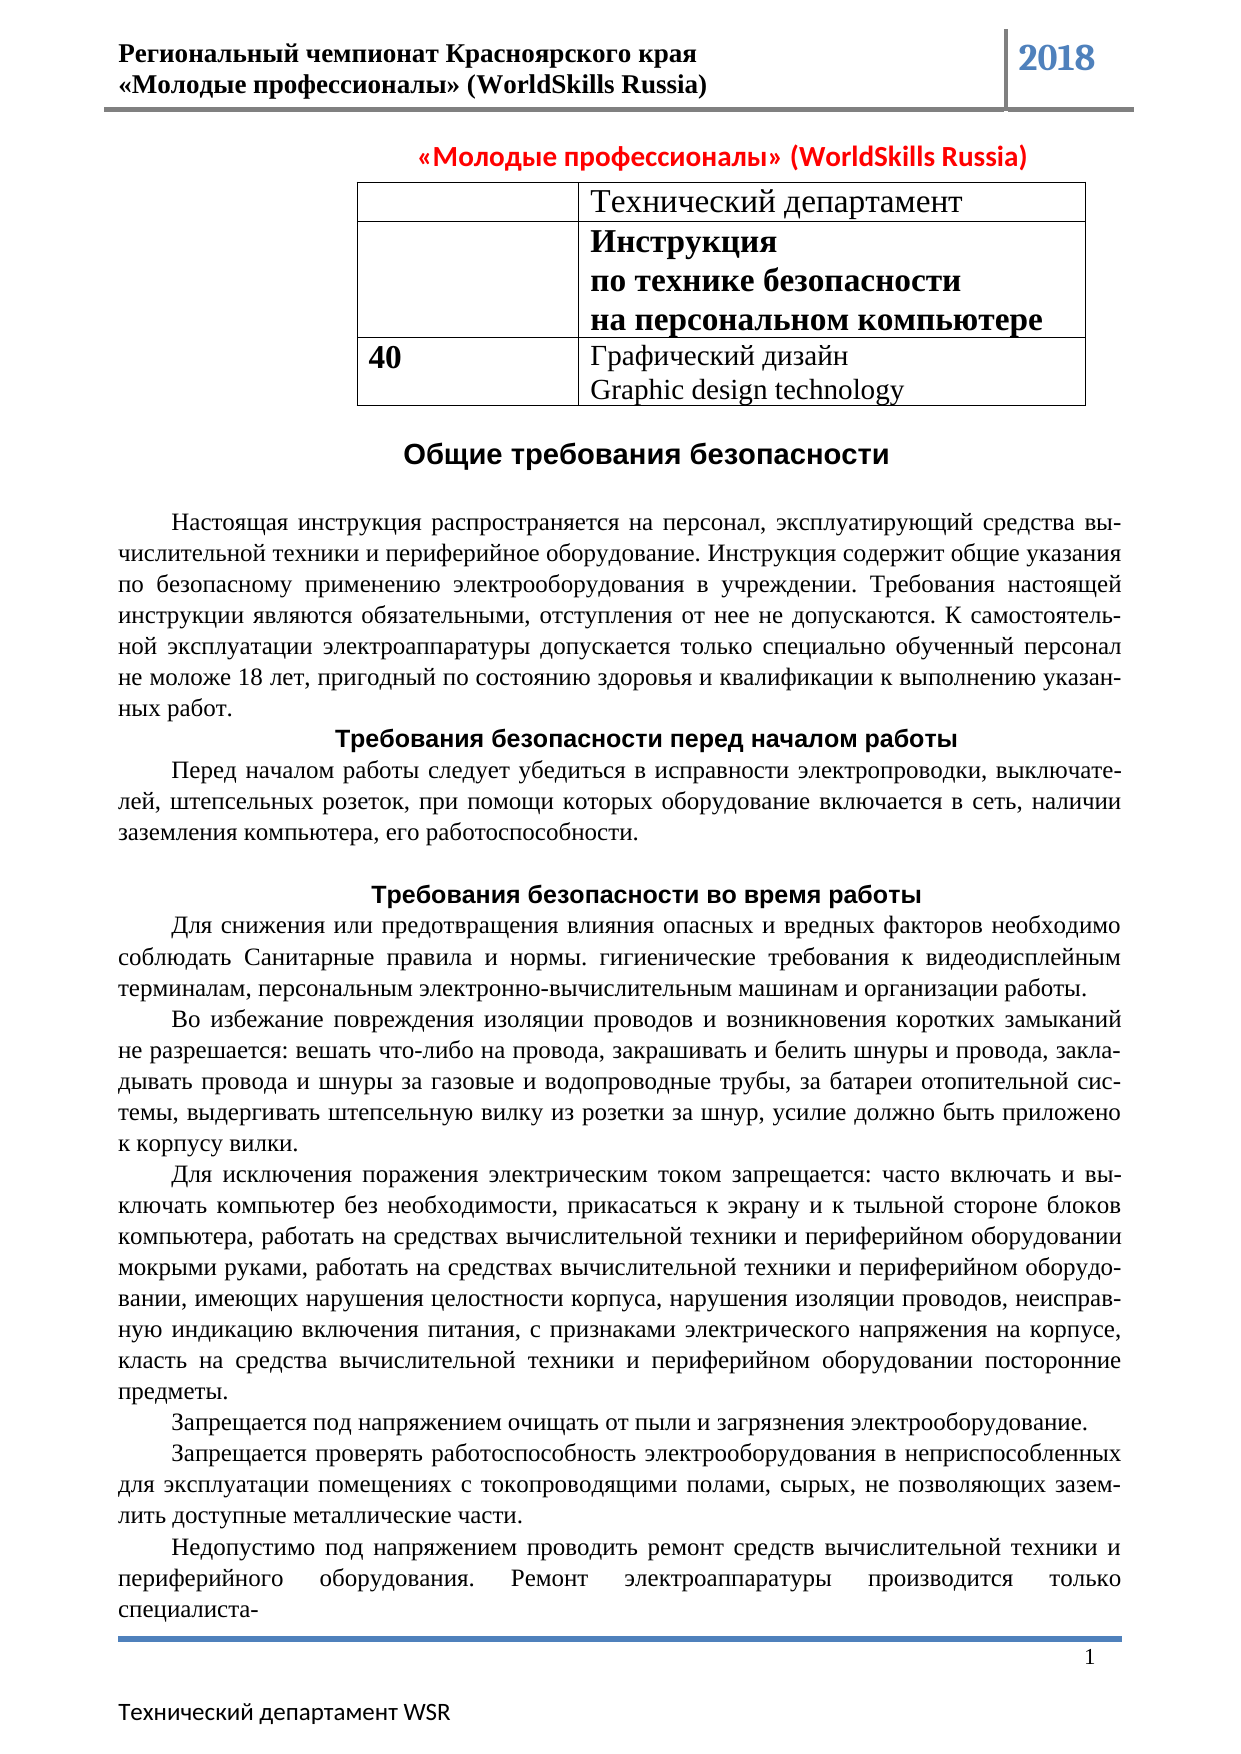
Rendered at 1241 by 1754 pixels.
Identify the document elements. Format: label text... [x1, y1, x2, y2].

table_header [358, 183, 578, 221]
subtitle Требования безопасности во время работы [333, 880, 960, 908]
table_cell [358, 222, 578, 337]
text Запрещается под напряжением очищать от пыли и загрязнения электрооборудование. [171, 1407, 1148, 1436]
table_cell 40 [358, 338, 578, 405]
text Во избежание повреждения изоляции проводов и возникновения коротких замыканий не разрешается: вешать что-либо на провода, закрашивать и белить шнуры и провода, закла- дывать провода и шнуры за газовые и водопроводные трубы, за батареи отопительной сис- темы, выдергивать штепсельную вилку из розетки за шнур, усилие должно быть приложено к корпусу вилки. [118, 1004, 1122, 1157]
text Запрещается проверять работоспособность электрооборудования в неприспособленных для эксплуатации помещениях с токопроводящими полами, сырых, не позволяющих зазем- лить доступные металлические части. [118, 1438, 1122, 1529]
table_cell Инструкция по технике безопасности на персональном компьютере [579, 222, 1085, 337]
text Настоящая инструкция распространяется на персонал, эксплуатирующий средства вы- числительной техники и периферийное оборудование. Инструкция содержит общие указания по безопасному применению электрооборудования в учреждении. Требования настоящей инструкции являются обязательными, отступления от нее не допускаются. К самостоятель- ной эксплуатации электроаппаратуры допускается только специально обученный персонал не моложе 18 лет, пригодный по состоянию здоровья и квалификации к выполнению указан- ных работ. [118, 507, 1122, 722]
text Перед началом работы следует убедиться в исправности электропроводки, выключате- лей, штепсельных розеток, при помощи которых оборудование включается в сеть, наличии заземления компьютера, его работоспособности. [118, 755, 1122, 846]
text Общие требования безопасности [403, 437, 1148, 471]
text Недопустимо под напряжением проводить ремонт средств вычислительной техники и периферийного оборудования. Ремонт электроаппаратуры производится только специалиста- [118, 1532, 1122, 1622]
table_cell Графический дизайн Graphic design technology [579, 338, 1085, 405]
text Для снижения или предотвращения влияния опасных и вредных факторов необходимо соблюдать Cанитарные правила и нормы. гигиенические требования к видеодисплейным терминалам, персональным электронно-вычислительным машинам и организации работы. [118, 911, 1122, 1001]
subtitle Требования безопасности перед началом работы [333, 724, 960, 753]
table_header Технический департамент [579, 183, 1085, 221]
text Для исключения поражения электрическим током запрещается: часто включать и вы- ключать компьютер без необходимости, прикасаться к экрану и к тыльной стороне блоков компьютера, работать на средствах вычислительной техники и периферийном оборудовании мокрыми руками, работать на средствах вычислительной техники и периферийном оборудо- вании, имеющих нарушения целостности корпуса, нарушения изоляции проводов, неисправ- ную индикацию включения питания, с признаками электрического напряжения на корпусе, класть на средства вычислительной техники и периферийном оборудовании посторонние предметы. [118, 1159, 1123, 1405]
subtitle «Молодые профессионалы» (WorldSkills Russia) [417, 138, 1148, 174]
